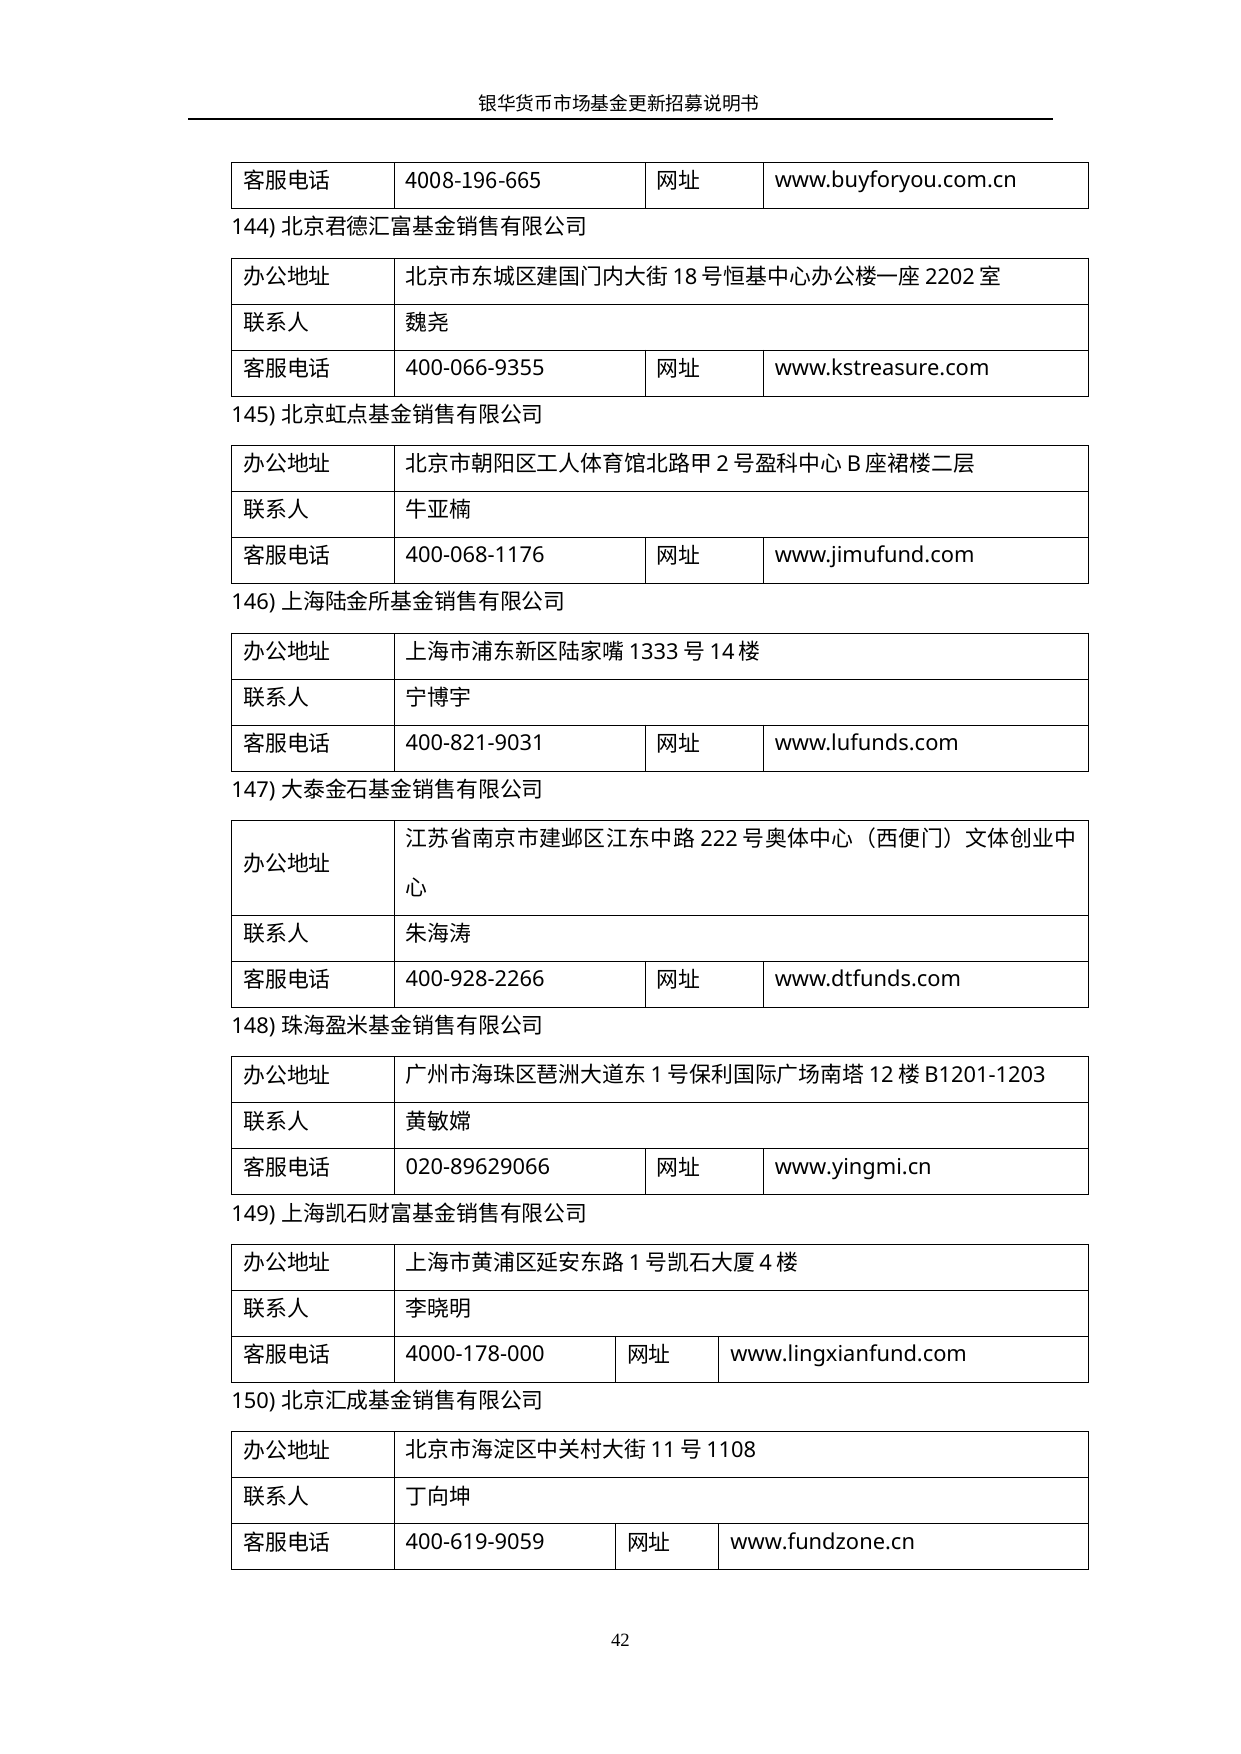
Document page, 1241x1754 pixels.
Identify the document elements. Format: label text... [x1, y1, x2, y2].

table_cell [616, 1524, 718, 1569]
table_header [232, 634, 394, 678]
list 大泰金石基金销售有限公司 [187, 772, 1053, 804]
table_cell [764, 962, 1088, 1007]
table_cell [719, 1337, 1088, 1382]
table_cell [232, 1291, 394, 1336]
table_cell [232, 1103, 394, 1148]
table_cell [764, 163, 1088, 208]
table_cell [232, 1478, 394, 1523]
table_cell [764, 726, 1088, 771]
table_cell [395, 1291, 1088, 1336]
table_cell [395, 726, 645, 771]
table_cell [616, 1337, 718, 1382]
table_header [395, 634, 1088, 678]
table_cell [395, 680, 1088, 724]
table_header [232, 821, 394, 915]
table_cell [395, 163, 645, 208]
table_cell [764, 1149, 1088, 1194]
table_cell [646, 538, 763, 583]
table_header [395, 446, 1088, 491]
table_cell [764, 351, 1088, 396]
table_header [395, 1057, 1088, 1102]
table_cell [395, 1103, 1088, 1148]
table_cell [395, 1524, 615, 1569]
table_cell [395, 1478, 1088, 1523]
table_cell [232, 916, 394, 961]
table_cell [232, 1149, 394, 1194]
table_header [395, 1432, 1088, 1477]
list 上海陆金所基金销售有限公司 [187, 584, 1053, 617]
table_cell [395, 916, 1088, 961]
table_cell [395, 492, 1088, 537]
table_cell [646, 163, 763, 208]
list 北京君德汇富基金销售有限公司 [187, 209, 1053, 242]
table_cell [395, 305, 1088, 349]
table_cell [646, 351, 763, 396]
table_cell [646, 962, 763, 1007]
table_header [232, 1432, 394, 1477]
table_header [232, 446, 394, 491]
list 北京汇成基金销售有限公司 [187, 1383, 1053, 1415]
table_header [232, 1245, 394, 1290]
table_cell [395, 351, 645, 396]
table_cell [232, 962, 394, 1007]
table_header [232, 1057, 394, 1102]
list 上海凯石财富基金销售有限公司 [187, 1195, 1053, 1228]
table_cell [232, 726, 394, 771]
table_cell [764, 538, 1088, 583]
list 珠海盈米基金销售有限公司 [187, 1008, 1053, 1040]
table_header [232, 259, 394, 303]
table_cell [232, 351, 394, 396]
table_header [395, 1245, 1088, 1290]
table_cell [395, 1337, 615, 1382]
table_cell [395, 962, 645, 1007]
list 北京虹点基金销售有限公司 [187, 397, 1053, 429]
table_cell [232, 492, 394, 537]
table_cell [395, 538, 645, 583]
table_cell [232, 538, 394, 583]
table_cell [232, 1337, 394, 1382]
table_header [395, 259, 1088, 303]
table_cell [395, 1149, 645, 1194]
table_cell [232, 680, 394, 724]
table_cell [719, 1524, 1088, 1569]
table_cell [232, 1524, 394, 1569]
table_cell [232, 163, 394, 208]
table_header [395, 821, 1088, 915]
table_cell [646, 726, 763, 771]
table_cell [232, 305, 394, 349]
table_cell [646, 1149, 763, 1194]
